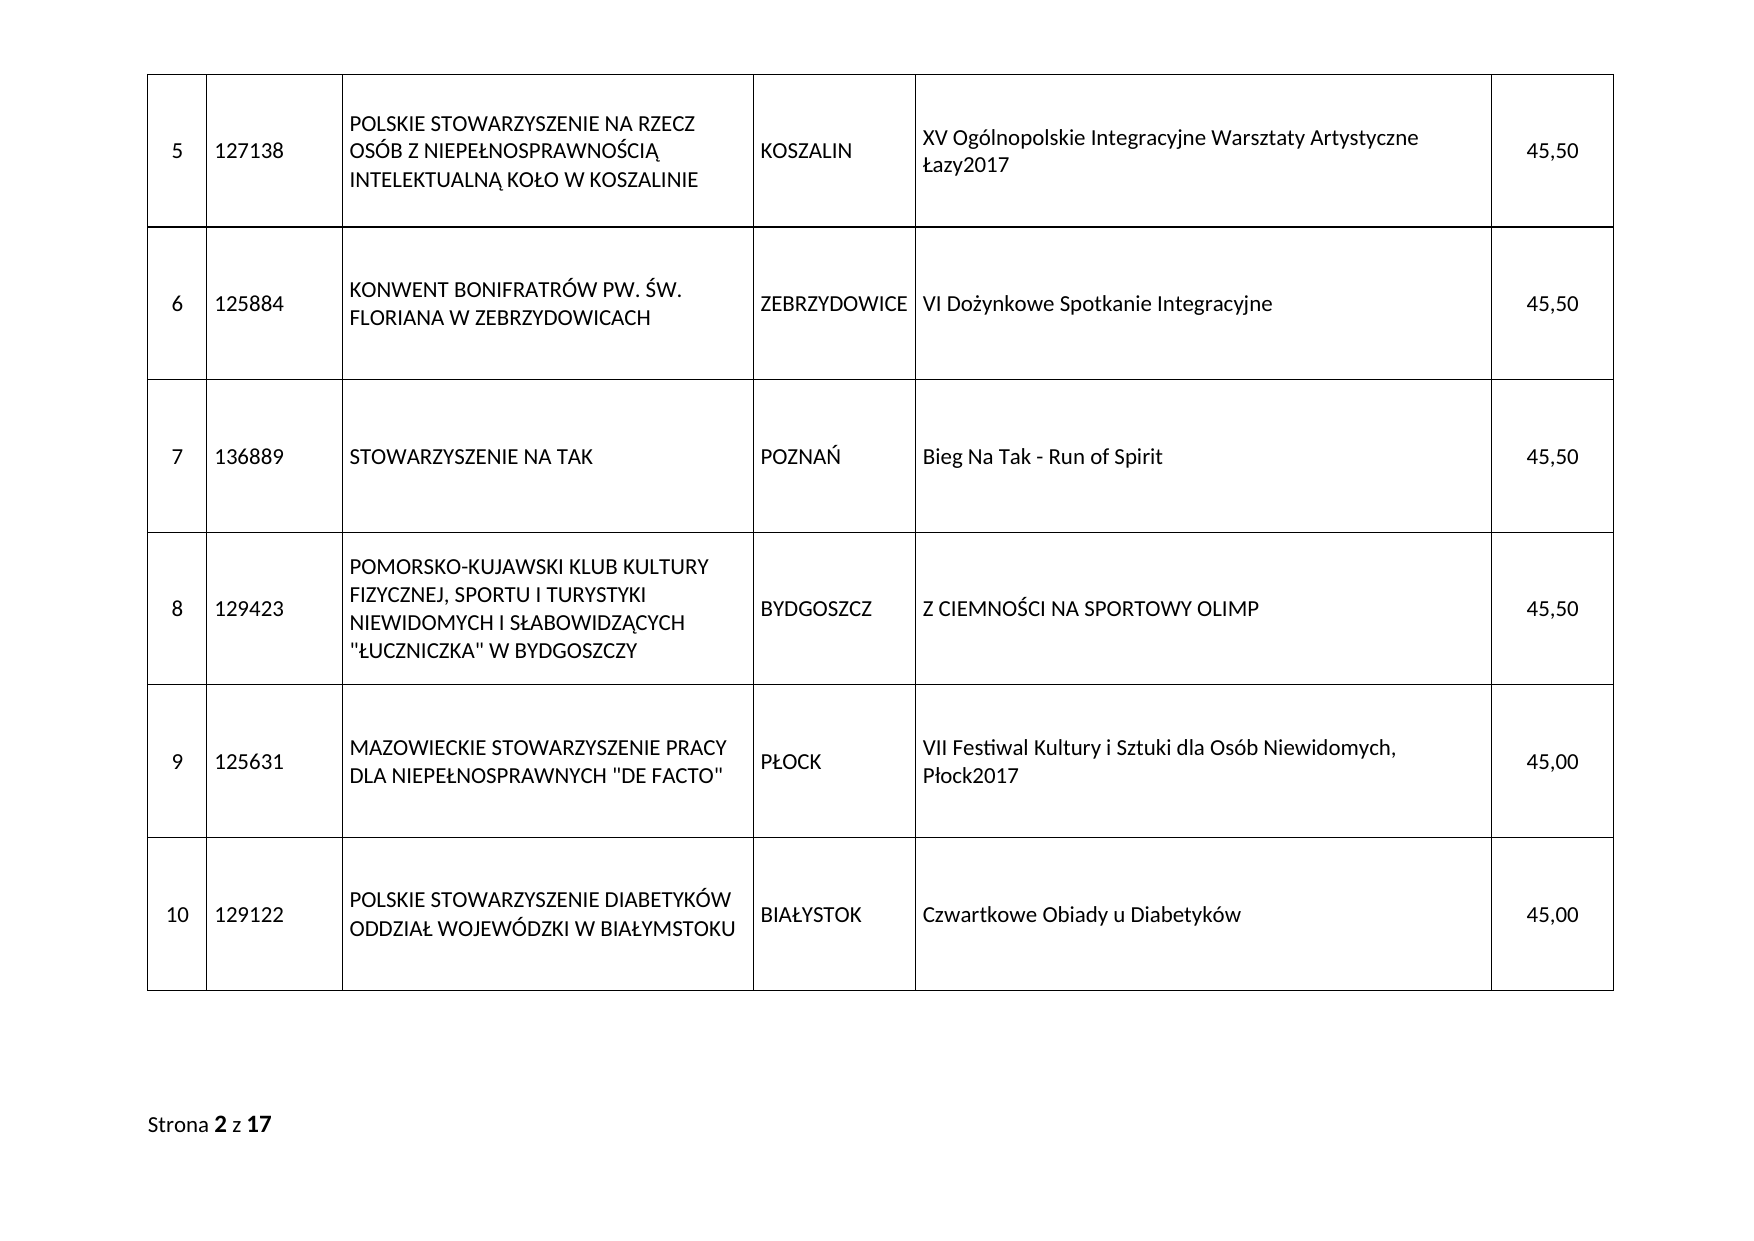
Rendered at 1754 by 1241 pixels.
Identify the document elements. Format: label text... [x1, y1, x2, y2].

table_cell Bieg Na Tak - Run of Spirit [916, 380, 1491, 532]
table_cell KOSZALIN [754, 75, 915, 226]
table_cell VI Dożynkowe Spotkanie Integracyjne [916, 228, 1491, 379]
table_cell POMORSKO-KUJAWSKI KLUB KULTURY FIZYCZNEJ, SPORTU I TURYSTYKI NIEWIDOMYCH I SŁABOWIDZĄCYCH "ŁUCZNICZKA" W BYDGOSZCZY [343, 533, 753, 684]
table_cell Czwartkowe Obiady u Diabetyków [916, 838, 1491, 989]
table_cell 45,00 [1492, 838, 1613, 989]
table_cell 45,50 [1492, 380, 1613, 532]
table_cell MAZOWIECKIE STOWARZYSZENIE PRACY DLA NIEPEŁNOSPRAWNYCH "DE FACTO" [343, 685, 753, 837]
table_cell ZEBRZYDOWICE [754, 228, 915, 379]
table_cell 45,50 [1492, 75, 1613, 226]
table_cell KONWENT BONIFRATRÓW PW. ŚW. FLORIANA W ZEBRZYDOWICACH [343, 228, 753, 379]
table_cell STOWARZYSZENIE NA TAK [343, 380, 753, 532]
table_cell VII Festiwal Kultury i Sztuki dla Osób Niewidomych, Płock2017 [916, 685, 1491, 837]
table_cell 9 [148, 685, 206, 837]
table_cell 129423 [207, 533, 342, 684]
table_cell POLSKIE STOWARZYSZENIE NA RZECZ OSÓB Z NIEPEŁNOSPRAWNOŚCIĄ INTELEKTUALNĄ KOŁO W KOSZALINIE [343, 75, 753, 226]
table_cell 7 [148, 380, 206, 532]
table_cell 45,50 [1492, 228, 1613, 379]
table_cell PŁOCK [754, 685, 915, 837]
table_cell 127138 [207, 75, 342, 226]
table_cell 8 [148, 533, 206, 684]
table_cell 5 [148, 75, 206, 226]
table_cell 136889 [207, 380, 342, 532]
table_cell POLSKIE STOWARZYSZENIE DIABETYKÓW ODDZIAŁ WOJEWÓDZKI W BIAŁYMSTOKU [343, 838, 753, 989]
table_cell BIAŁYSTOK [754, 838, 915, 989]
table_cell POZNAŃ [754, 380, 915, 532]
table_cell 125631 [207, 685, 342, 837]
table_cell 129122 [207, 838, 342, 989]
table_cell 125884 [207, 228, 342, 379]
table_cell 45,50 [1492, 533, 1613, 684]
table_cell 6 [148, 228, 206, 379]
table_cell 45,00 [1492, 685, 1613, 837]
table_cell Z CIEMNOŚCI NA SPORTOWY OLIMP [916, 533, 1491, 684]
table_cell 10 [148, 838, 206, 989]
table_cell XV Ogólnopolskie Integracyjne Warsztaty Artystyczne Łazy2017 [916, 75, 1491, 226]
table_cell BYDGOSZCZ [754, 533, 915, 684]
